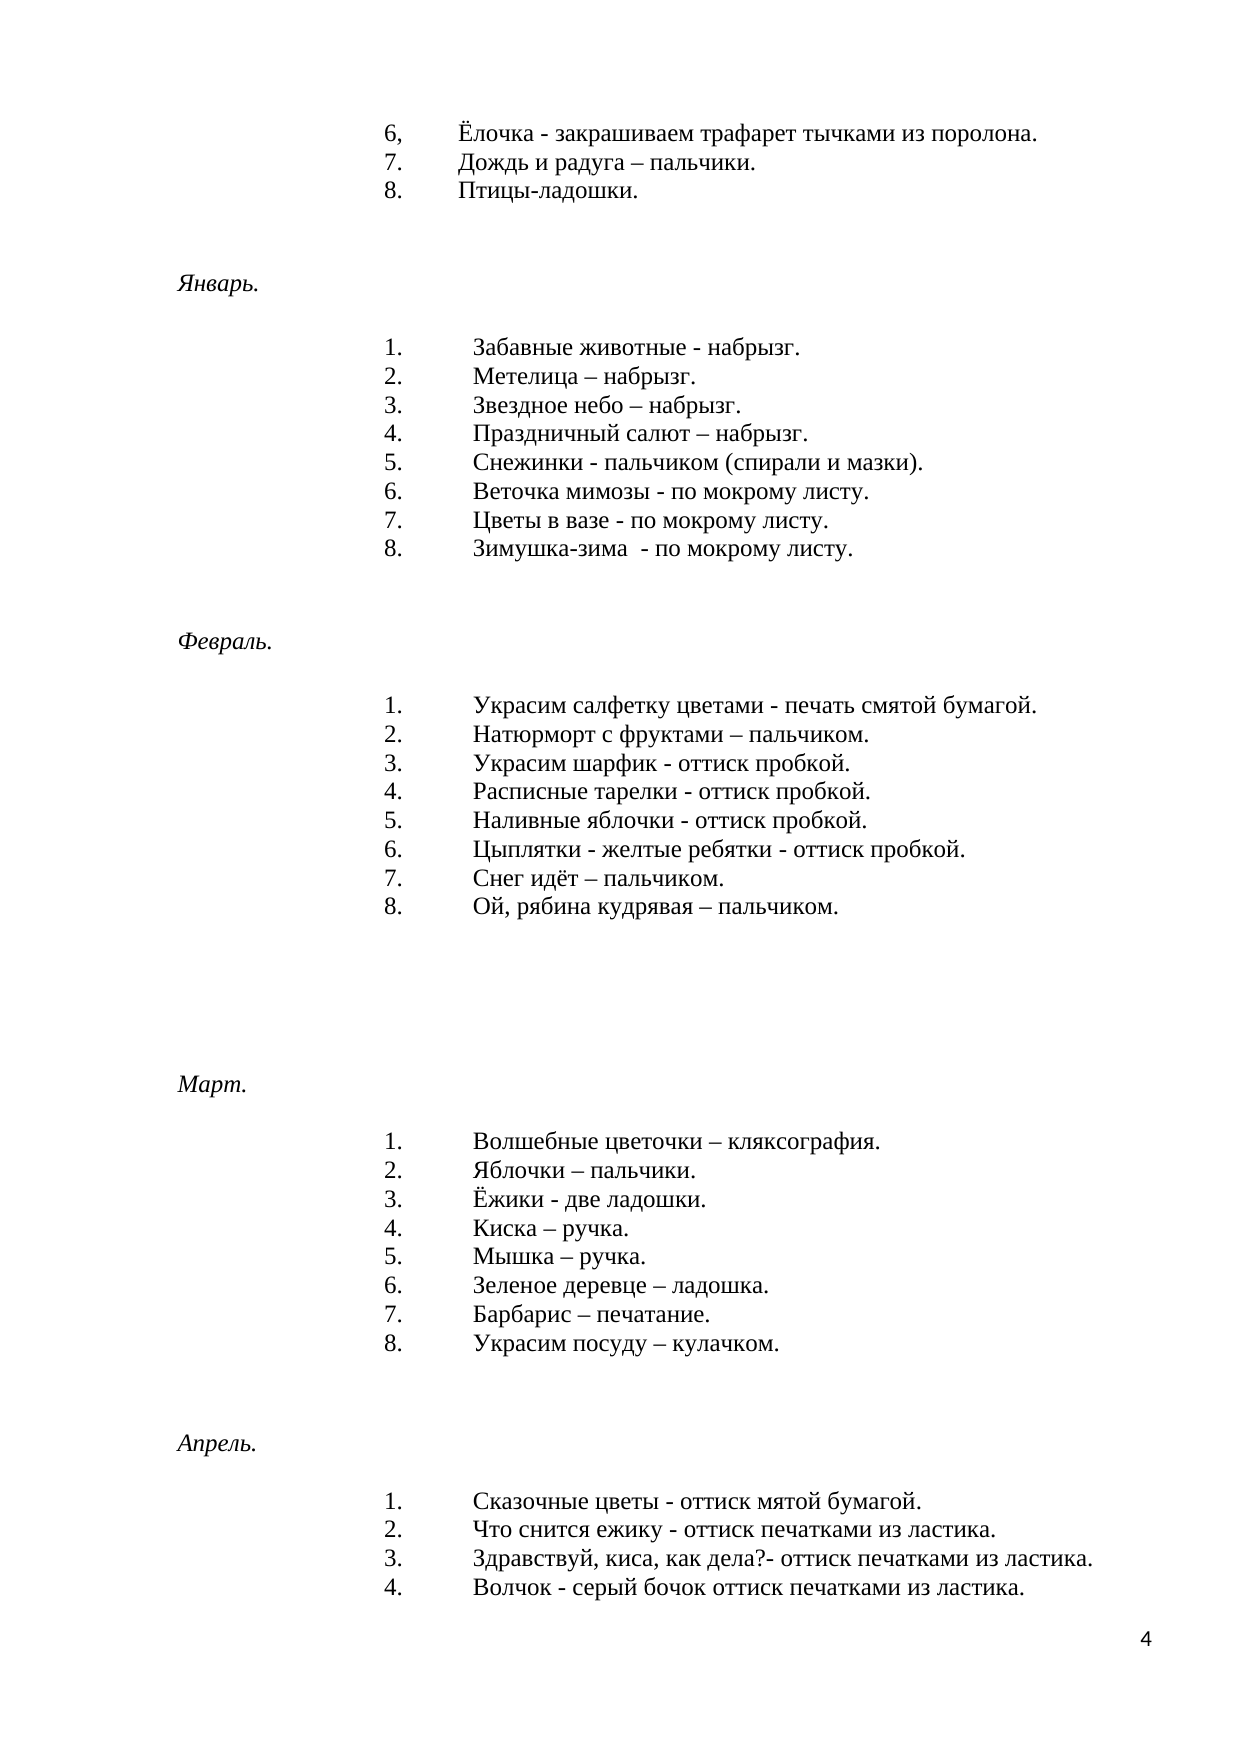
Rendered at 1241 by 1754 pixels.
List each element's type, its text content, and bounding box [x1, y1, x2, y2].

list Цветы в вазе - по мокрому листу. [384, 505, 1152, 533]
list Снег идёт – пальчиком. [384, 863, 1152, 891]
list 7. Дождь и радуга – пальчики. [384, 147, 1152, 176]
list 8. Птицы-ладошки. [384, 176, 1152, 204]
list Наливные яблочки - оттиск пробкой. [384, 805, 1152, 834]
list Звездное небо – набрызг. [384, 390, 1152, 418]
text 3. Ёжики - две ладошки. [384, 1184, 1152, 1213]
text 1. Сказочные цветы - оттиск мятой бумагой. [384, 1486, 1152, 1514]
list Забавные животные - набрызг. [384, 332, 1152, 361]
text 5. Мышка – ручка. [384, 1241, 1152, 1270]
list Натюрморт с фруктами – пальчиком. [384, 719, 1152, 748]
text 2. Яблочки – пальчики. [384, 1155, 1152, 1184]
text Февраль. [177, 626, 1152, 655]
list Расписные тарелки - оттиск пробкой. [384, 776, 1152, 805]
text 3. Здравствуй, киса, как дела?- оттиск печатками из ластика. [384, 1543, 1152, 1572]
list Цыплятки - желтые ребятки - оттиск пробкой. [384, 834, 1152, 863]
list Праздничный салют – набрызг. [384, 418, 1152, 447]
text Январь. [177, 268, 1152, 297]
list Ой, рябина кудрявая – пальчиком. [384, 891, 1152, 920]
list Метелица – набрызг. [384, 361, 1152, 390]
list Снежинки - пальчиком (спирали и мазки). [384, 447, 1152, 476]
text 6. Зеленое деревце – ладошка. [384, 1270, 1152, 1299]
text Март. [177, 1069, 1152, 1098]
list 6, Ёлочка - закрашиваем трафарет тычками из поролона. [384, 118, 1152, 147]
text 1. Волшебные цветочки – кляксография. [384, 1126, 1152, 1155]
list Украсим салфетку цветами - печать смятой бумагой. [384, 690, 1152, 719]
text 7. Барбарис – печатание. [384, 1299, 1152, 1328]
text Апрель. [177, 1428, 1152, 1457]
text 2. Что снится ежику - оттиск печатками из ластика. [384, 1514, 1152, 1543]
list Зимушка-зима - по мокрому листу. [384, 533, 1152, 562]
list Веточка мимозы - по мокрому листу. [384, 476, 1152, 505]
list Украсим шарфик - оттиск пробкой. [384, 748, 1152, 776]
text 4. Волчок - серый бочок оттиск печатками из ластика. [384, 1572, 1152, 1601]
text 4. Киска – ручка. [384, 1213, 1152, 1241]
text 8. Украсим посуду – кулачком. [384, 1328, 1152, 1356]
